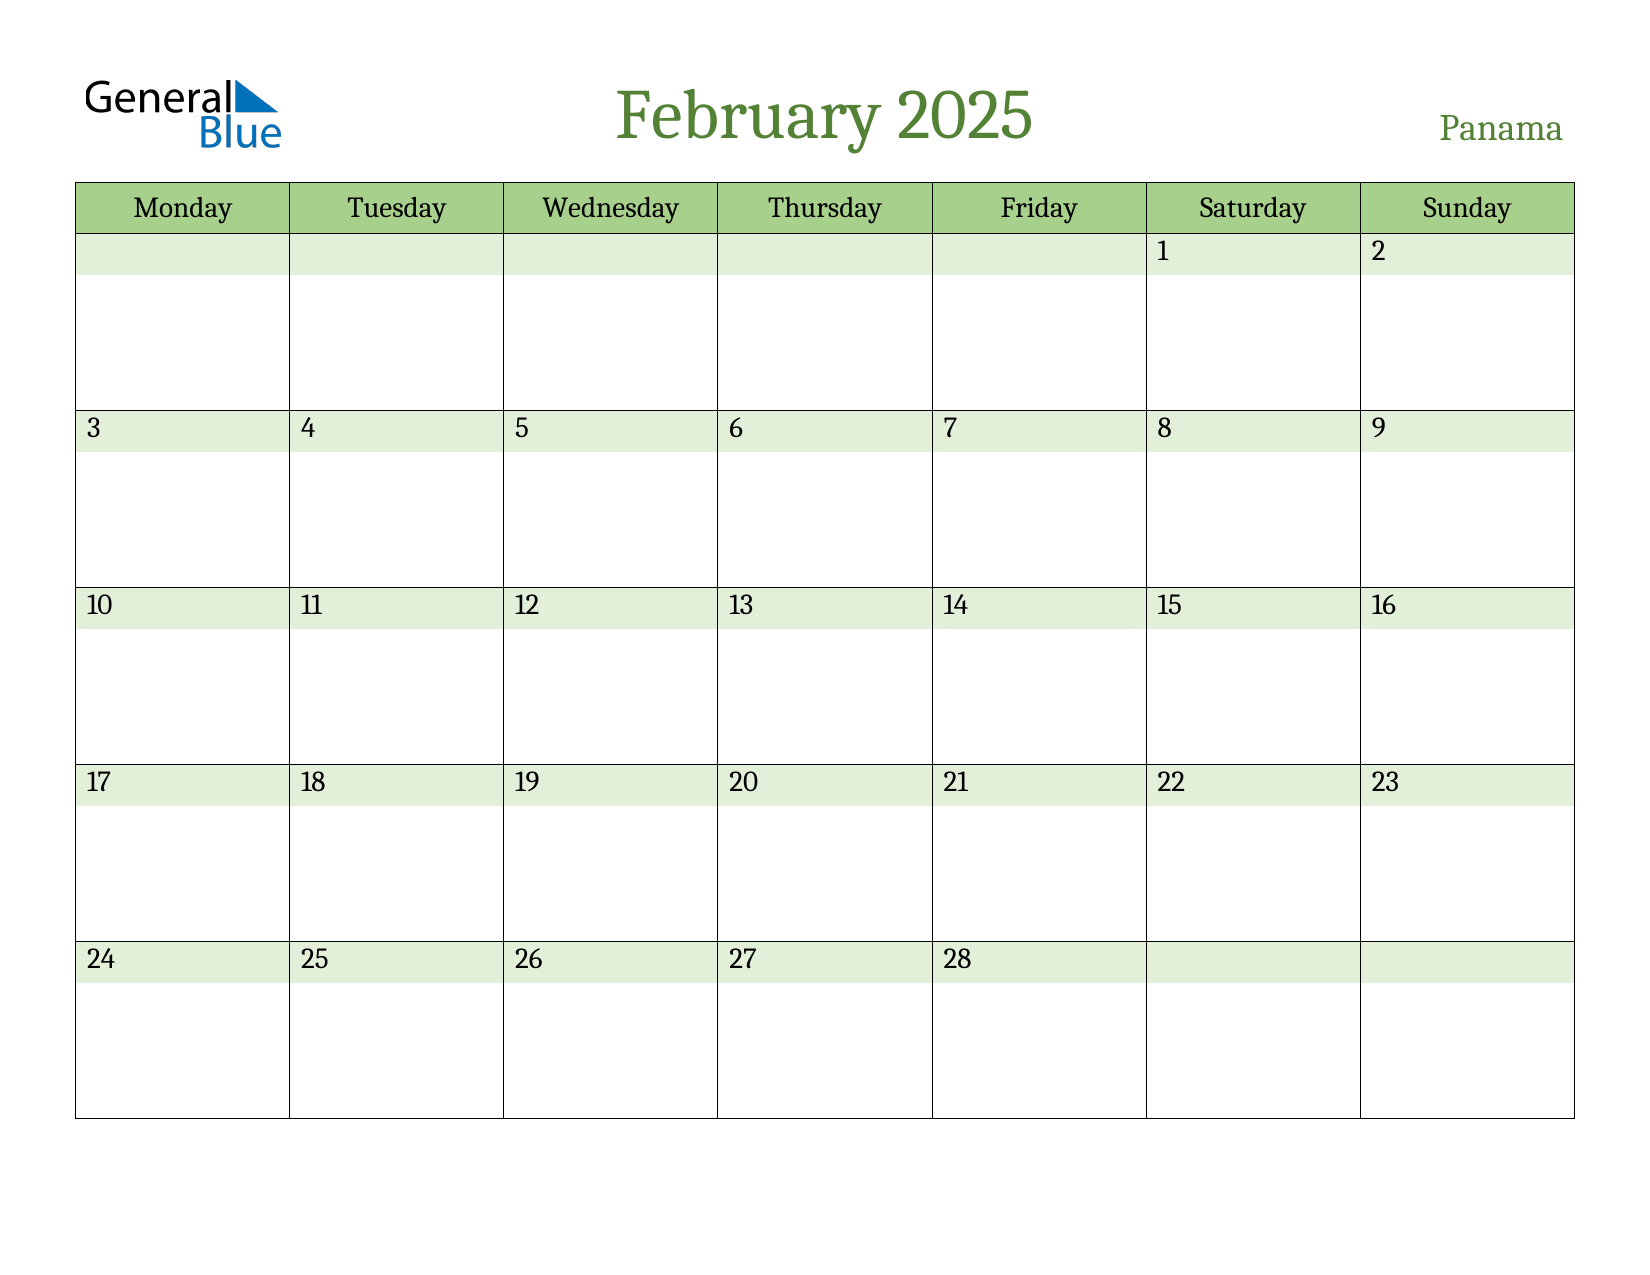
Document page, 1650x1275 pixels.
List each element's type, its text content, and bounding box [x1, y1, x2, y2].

table_header [76, 75, 503, 182]
table_cell [933, 983, 1146, 1118]
table_cell 3 [76, 411, 289, 452]
table_cell [290, 983, 503, 1118]
table_cell 26 [504, 942, 717, 983]
table_cell [290, 234, 503, 275]
table_cell 23 [1361, 765, 1574, 806]
table_cell [504, 629, 717, 764]
table_cell 8 [1147, 411, 1360, 452]
table_cell 20 [718, 765, 932, 806]
table_cell Saturday [1147, 183, 1360, 233]
table_cell Wednesday [504, 183, 717, 233]
table_cell 28 [933, 942, 1146, 983]
table_cell [504, 234, 717, 275]
table_cell [76, 806, 289, 941]
table_cell 17 [76, 765, 289, 806]
table_cell [1361, 452, 1574, 587]
table_cell 11 [290, 588, 503, 629]
table_cell [933, 629, 1146, 764]
table_cell 22 [1147, 765, 1360, 806]
table_cell 12 [504, 588, 717, 629]
table_cell 10 [76, 588, 289, 629]
table_cell [1147, 806, 1360, 941]
table_cell 6 [718, 411, 932, 452]
table_header Panama [1146, 75, 1574, 182]
table_cell [718, 983, 932, 1118]
table_cell [718, 275, 932, 410]
table_cell [933, 234, 1146, 275]
table_cell 25 [290, 942, 503, 983]
table_cell [1147, 983, 1360, 1118]
table_cell 1 [1147, 234, 1360, 275]
table_cell 7 [933, 411, 1146, 452]
table_cell [290, 629, 503, 764]
table_cell [76, 629, 289, 764]
table_cell [933, 806, 1146, 941]
table_cell [718, 629, 932, 764]
table_cell 19 [504, 765, 717, 806]
table_cell 21 [933, 765, 1146, 806]
table_cell [933, 275, 1146, 410]
table_cell [1361, 629, 1574, 764]
table_cell [504, 275, 717, 410]
table_cell 5 [504, 411, 717, 452]
table_cell 18 [290, 765, 503, 806]
table_cell [290, 806, 503, 941]
table_cell [1361, 275, 1574, 410]
table_cell [1147, 942, 1360, 983]
table_cell 4 [290, 411, 503, 452]
picture [86, 80, 281, 148]
table_cell [933, 452, 1146, 587]
table_cell 2 [1361, 234, 1574, 275]
table_cell [1361, 942, 1574, 983]
table_cell [1361, 806, 1574, 941]
table_cell [504, 452, 717, 587]
table_cell Monday [76, 183, 289, 233]
table_cell [76, 275, 289, 410]
table_cell Sunday [1361, 183, 1574, 233]
table_header February 2025 [504, 75, 1146, 182]
table_cell 27 [718, 942, 932, 983]
table_cell 16 [1361, 588, 1574, 629]
table_cell 13 [718, 588, 932, 629]
table_cell [718, 234, 932, 275]
table_cell [1147, 629, 1360, 764]
table_cell [718, 806, 932, 941]
table_cell Thursday [718, 183, 932, 233]
table_cell [76, 983, 289, 1118]
table_cell [290, 452, 503, 587]
table_cell 9 [1361, 411, 1574, 452]
table_cell [718, 452, 932, 587]
table_cell [290, 275, 503, 410]
table_cell [1147, 452, 1360, 587]
table_cell [504, 806, 717, 941]
table_cell [1147, 275, 1360, 410]
table_cell 14 [933, 588, 1146, 629]
table_cell [76, 452, 289, 587]
table_cell [1361, 983, 1574, 1118]
table_cell 24 [76, 942, 289, 983]
table_cell [504, 983, 717, 1118]
table_cell Tuesday [290, 183, 503, 233]
table_cell Friday [933, 183, 1146, 233]
table_cell 15 [1147, 588, 1360, 629]
table_cell [76, 234, 289, 275]
